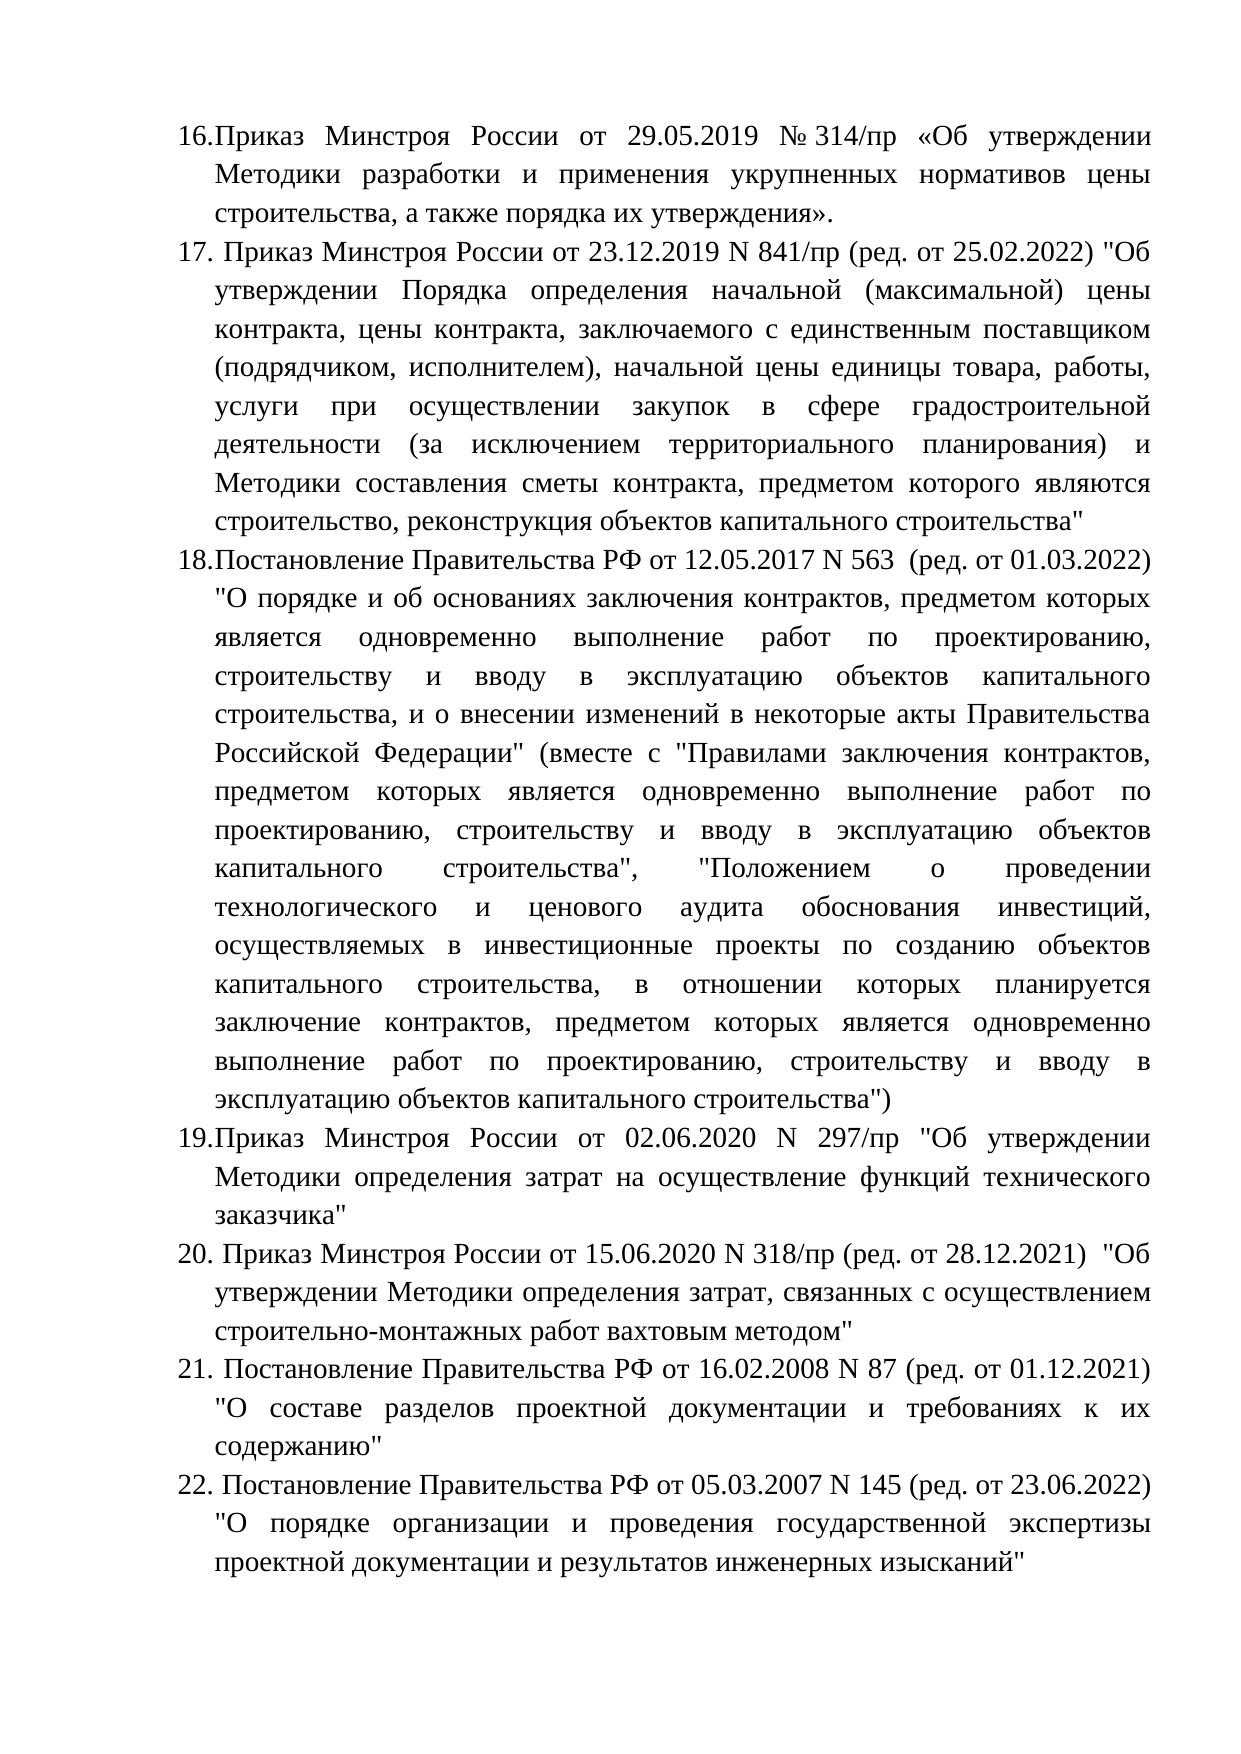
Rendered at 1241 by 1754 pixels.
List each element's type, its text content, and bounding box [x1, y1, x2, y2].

list Приказ Минстроя России от 23.12.2019 N 841/пр (ред. от 25.02.2022) "Об утверждении Порядка определения начальной (максимальной) цены контракта, цены контракта, заключаемого с единственным поставщиком (подрядчиком, исполнителем), начальной цены единицы товара, работы, услуги при осуществлении закупок в сфере градостроительной деятельности (за исключением территориального планирования) и Методики составления сметы контракта, предметом которого являются строительство, реконструкция объектов капитального строительства" [177, 234, 1152, 537]
list Приказ Минстроя России от 02.06.2020 N 297/пр "Об утверждении Методики определения затрат на осуществление функций технического заказчика" [177, 1120, 1152, 1231]
list Приказ Минстроя России от 15.06.2020 N 318/пр (ред. от 28.12.2021) "Об утверждении Методики определения затрат, связанных с осуществлением строительно-монтажных работ вахтовым методом" [177, 1236, 1152, 1346]
list Постановление Правительства РФ от 05.03.2007 N 145 (ред. от 23.06.2022) "О порядке организации и проведения государственной экспертизы проектной документации и результатов инженерных изысканий" [177, 1467, 1152, 1578]
list Постановление Правительства РФ от 12.05.2017 N 563 (ред. от 01.03.2022) "О порядке и об основаниях заключения контрактов, предметом которых является одновременно выполнение работ по проектированию, строительству и вводу в эксплуатацию объектов капитального строительства, и о внесении изменений в некоторые акты Правительства Российской Федерации" (вместе с "Правилами заключения контрактов, предметом которых является одновременно выполнение работ по проектированию, строительству и вводу в эксплуатацию объектов капитального строительства", "Положением о проведении технологического и ценового аудита обоснования инвестиций, осуществляемых в инвестиционные проекты по созданию объектов капитального строительства, в отношении которых планируется заключение контрактов, предметом которых является одновременно выполнение работ по проектированию, строительству и вводу в эксплуатацию объектов капитального строительства") [177, 542, 1152, 1115]
list Приказ Минстроя России от 29.05.2019 № 314/пр «Об утверждении Методики разработки и применения укрупненных нормативов цены строительства, а также порядка их утверждения». [177, 118, 1152, 229]
list Постановление Правительства РФ от 16.02.2008 N 87 (ред. от 01.12.2021) "О составе разделов проектной документации и требованиях к их содержанию" [177, 1351, 1152, 1462]
